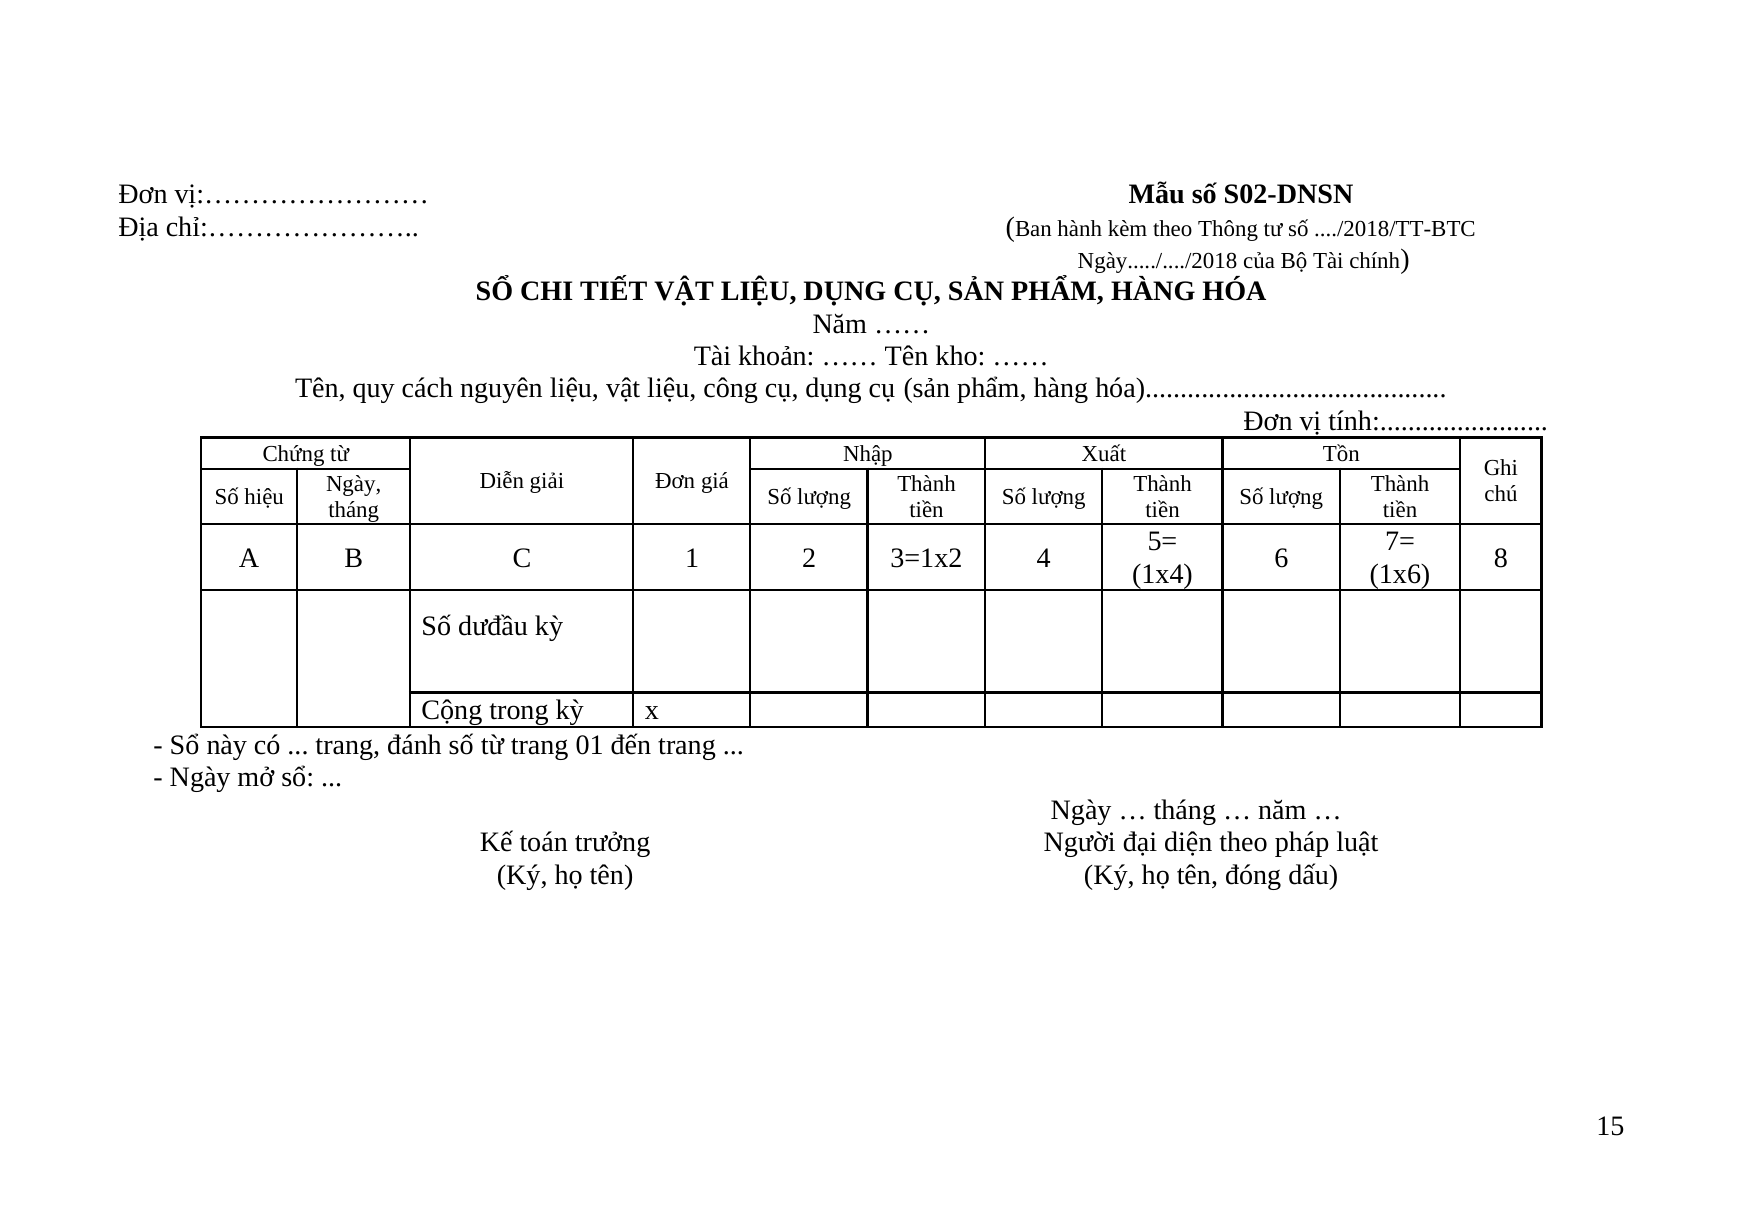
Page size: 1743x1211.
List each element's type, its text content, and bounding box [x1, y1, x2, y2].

table_cell [751, 694, 866, 726]
text - Sổ này có ... trang, đánh số từ trang 01 đến trang ... [118, 728, 1624, 760]
table_cell Thành tiền [869, 470, 984, 522]
table_header Xuất [986, 439, 1221, 468]
table_cell 4 [986, 525, 1101, 589]
table_cell B [298, 525, 409, 589]
table_header Mẫu số S02-DNSN (Ban hành kèm theo Thông tư số ..../2018/TT-BTC Ngày...../..../2018 của Bộ Tài chính) [868, 177, 1613, 274]
table_cell [1103, 694, 1221, 726]
table_cell [751, 591, 866, 691]
table_cell 8 [1461, 525, 1540, 589]
table_cell 6 [1224, 525, 1339, 589]
table_cell [298, 591, 409, 691]
text SỔ CHI TIẾT VẬT LIỆU, DỤNG CỤ, SẢN PHẨM, HÀNG HÓA [118, 274, 1624, 307]
table_cell x [634, 694, 749, 726]
text Ngày … tháng … năm … [118, 793, 1624, 825]
table_cell [869, 694, 984, 726]
table_header Đơn giá [634, 439, 749, 522]
table_header Nhập [751, 439, 984, 468]
text Tài khoản: …… Tên kho: …… [118, 339, 1624, 372]
text Năm …… [118, 307, 1624, 339]
text Tên, quy cách nguyên liệu, vật liệu, công cụ, dụng cụ (sản phẩm, hàng hóa)........................................... [118, 372, 1624, 404]
table_cell 5= (1x4) [1103, 525, 1221, 589]
table_cell [1461, 591, 1540, 691]
table_cell Thành tiền [1341, 470, 1459, 522]
table_cell [869, 591, 984, 691]
table_cell [202, 591, 296, 691]
table_header Diễn giải [411, 439, 632, 522]
table_cell Số lượng [1224, 470, 1339, 522]
table_header Tồn [1224, 439, 1459, 468]
table_cell Thành tiền [1103, 470, 1221, 522]
table_cell A [202, 525, 296, 589]
table_cell C [411, 525, 632, 589]
table_cell (Ký, họ tên, đóng dấu) [905, 858, 1517, 921]
table_cell Ngày, tháng [298, 470, 409, 522]
text Đơn vị tính:........................ [1168, 404, 1624, 436]
table_header Kế toán trưởng [225, 825, 905, 858]
table_header Ghi chú [1461, 439, 1540, 522]
table_header Đơn vị:…………………… Địa chỉ:………………….. [107, 177, 868, 274]
table_cell [1461, 694, 1540, 726]
table_cell [634, 591, 749, 691]
table_cell [202, 691, 296, 726]
table_cell [1341, 591, 1459, 691]
table_cell [298, 691, 409, 726]
table_cell (Ký, họ tên) [225, 858, 905, 921]
text - Ngày mở sổ: ... [118, 760, 1624, 793]
table_cell Số hiệu [202, 470, 296, 522]
table_cell [1341, 694, 1459, 726]
table_cell Số lượng [751, 470, 866, 522]
table_cell [986, 694, 1101, 726]
table_cell [1224, 591, 1339, 691]
table_cell [1103, 591, 1221, 691]
table_cell 1 [634, 525, 749, 589]
table_cell Cộng trong kỳ [411, 694, 632, 726]
table_cell 7= (1x6) [1341, 525, 1459, 589]
table_cell [986, 591, 1101, 691]
table_cell Số lượng [986, 470, 1101, 522]
table_header Chứng từ [202, 439, 409, 468]
table_cell 2 [751, 525, 866, 589]
table_cell Số dưđầu kỳ [411, 591, 632, 691]
table_cell 3=1x2 [869, 525, 984, 589]
table_cell [1224, 694, 1339, 726]
table_header Người đại diện theo pháp luật [905, 825, 1517, 858]
